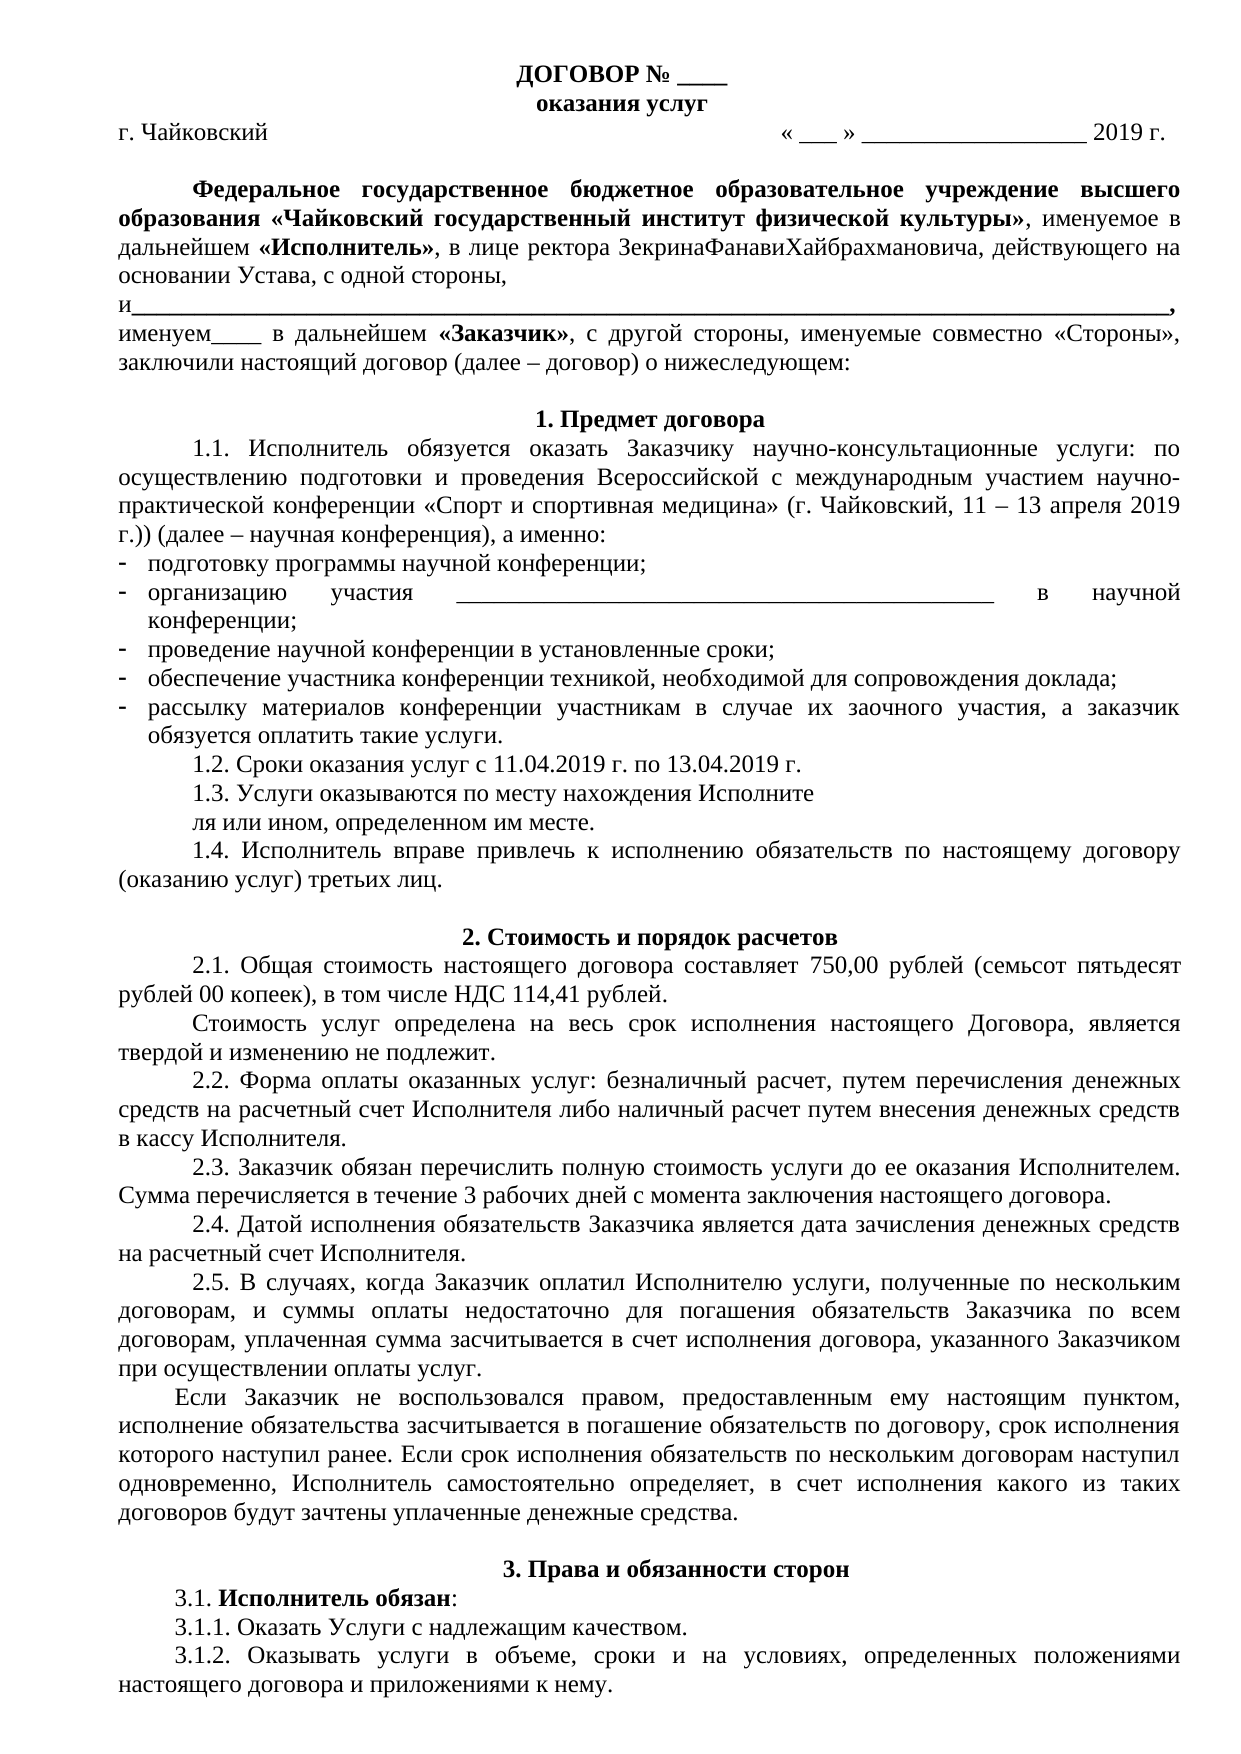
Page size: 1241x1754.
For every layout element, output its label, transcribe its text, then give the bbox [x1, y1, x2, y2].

text оказания услуг [118, 88, 1125, 117]
text 3. Права и обязанности сторон [170, 1554, 1182, 1583]
text 3.1. Исполнитель обязан: [118, 1583, 1182, 1612]
text 2.2. Форма оплаты оказанных услуг: безналичный расчет, путем перечисления денежных средств на расчетный счет Исполнителя либо наличный расчет путем внесения денежных средств в кассу Исполнителя. [118, 1065, 1182, 1152]
text 2. Стоимость и порядок расчетов [118, 922, 1182, 950]
text Стоимость услуг определена на весь срок исполнения настоящего Договора, является твердой и изменению не подлежит. [118, 1008, 1182, 1065]
text Если Заказчик не воспользовался правом, предоставленным ему настоящим пунктом, исполнение обязательства засчитывается в погашение обязательств по договору, срок исполнения которого наступил ранее. Если срок исполнения обязательств по нескольким договорам наступил одновременно, Исполнитель самостоятельно определяет, в счет исполнения какого из таких договоров будут зачтены уплаченные денежные средства. [118, 1382, 1181, 1525]
text 1.1. Исполнитель обязуется оказать Заказчику научно-консультационные услуги: по осуществлению подготовки и проведения Всероссийской с международным участием научно-практической конференции «Спорт и спортивная медицина» (г. Чайковский, 11 – 13 апреля 2019 г.)) (далее – научная конференция), а именно: [118, 433, 1181, 548]
text 3.1.1. Оказать Услуги с надлежащим качеством. [118, 1612, 1182, 1640]
text 2.3. Заказчик обязан перечислить полную стоимость услуги до ее оказания Исполнителем. Сумма перечисляется в течение 3 рабочих дней с момента заключения настоящего договора. [118, 1152, 1181, 1209]
text 1.3. Услуги оказываются по месту нахождения Исполните [118, 778, 1181, 807]
text г. Чайковский « ___ » __________________ 2019 г. [118, 117, 1182, 145]
list обеспечение участника конференции техникой, необходимой для сопровождения доклада; [118, 663, 1181, 692]
list организацию участия ___________________________________________ в научной конференции; [118, 577, 1181, 634]
text 1.2. Сроки оказания услуг с 11.04.2019 г. по 13.04.2019 г. [118, 749, 1181, 778]
text 1. Предмет договора [118, 404, 1182, 433]
text и___________________________________________________________________________________, именуем____ в дальнейшем «Заказчик», с другой стороны, именуемые совместно «Стороны», заключили настоящий договор (далее – договор) о нижеследующем: [118, 289, 1181, 375]
list подготовку программы научной конференции; [118, 548, 1181, 577]
list проведение научной конференции в установленные сроки; [118, 634, 1181, 663]
text ДОГОВОР № ____ [118, 59, 1125, 88]
text 3.1.2. Оказывать услуги в объеме, сроки и на условиях, определенных положениями настоящего договора и приложениями к нему. [118, 1640, 1182, 1698]
text 1.4. Исполнитель вправе привлечь к исполнению обязательств по настоящему договору (оказанию услуг) третьих лиц. [118, 835, 1182, 893]
text 2.4. Датой исполнения обязательств Заказчика является дата зачисления денежных средств на расчетный счет Исполнителя. [118, 1209, 1181, 1267]
text ля или ином, определенном им месте. [118, 807, 1181, 835]
text 2.1. Общая стоимость настоящего договора составляет 750,00 рублей (семьсот пятьдесят рублей 00 копеек), в том числе НДС 114,41 рублей. [118, 950, 1182, 1008]
text Федеральное государственное бюджетное образовательное учреждение высшего образования «Чайковский государственный институт физической культуры», именуемое в дальнейшем «Исполнитель», в лице ректора ЗекринаФанавиХайбрахмановича, действующего на основании Устава, с одной стороны, [118, 174, 1181, 289]
text 2.5. В случаях, когда Заказчик оплатил Исполнителю услуги, полученные по нескольким договорам, и суммы оплаты недостаточно для погашения обязательств Заказчика по всем договорам, уплаченная сумма засчитывается в счет исполнения договора, указанного Заказчиком при осуществлении оплаты услуг. [118, 1267, 1182, 1382]
list рассылку материалов конференции участникам в случае их заочного участия, а заказчик обязуется оплатить такие услуги. [118, 692, 1181, 749]
